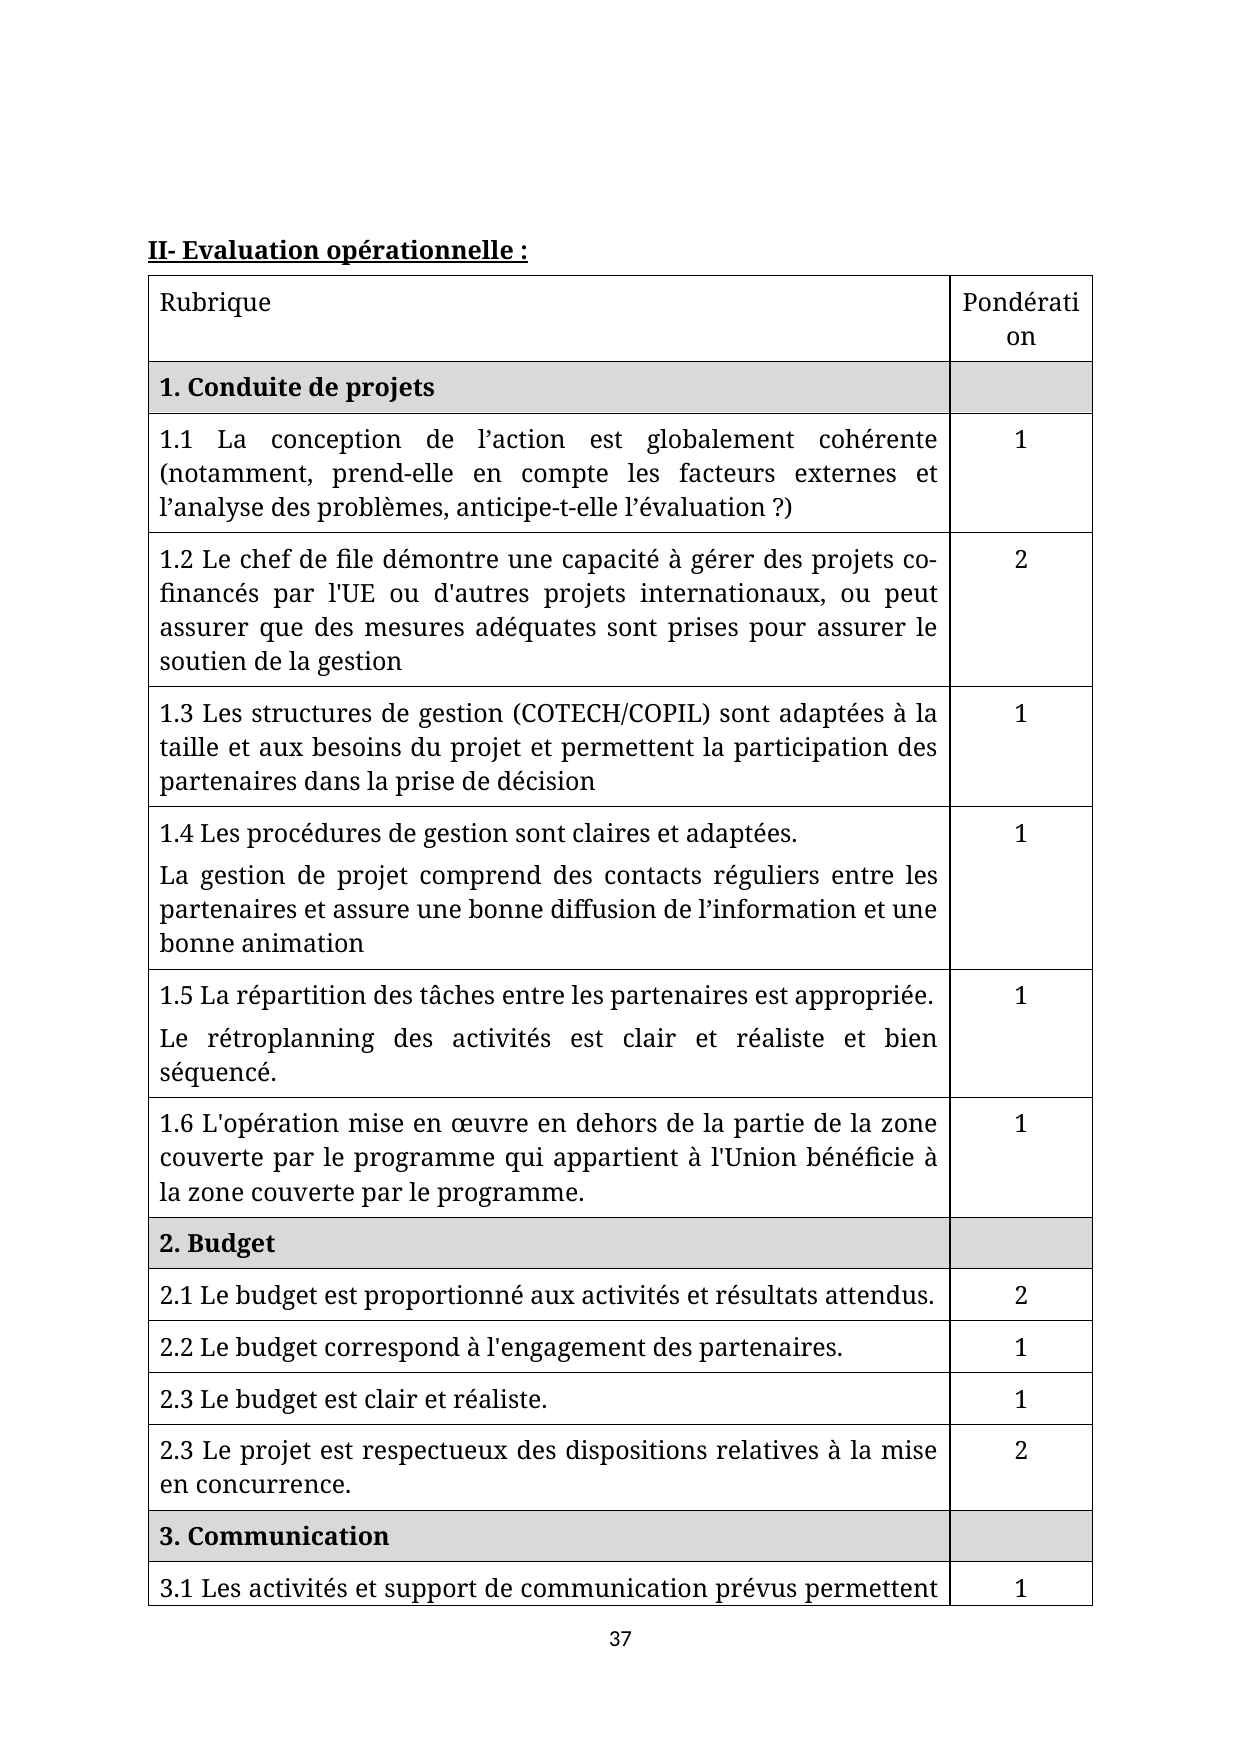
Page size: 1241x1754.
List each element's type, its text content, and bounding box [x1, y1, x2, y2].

table_cell 1.6 L'opération mise en œuvre en dehors de la partie de la zone couverte par le programme qui appartient à l'Union bénéficie à la zone couverte par le programme. [149, 1098, 949, 1217]
table_header Rubrique [149, 276, 949, 361]
table_cell 2 [951, 1425, 1092, 1509]
table_cell 1 [951, 414, 1092, 532]
table_header Pondération [951, 276, 1092, 361]
table_cell 1.5 La répartition des tâches entre les partenaires est appropriée. Le rétroplanning des activités est clair et réaliste et bien séquencé. [149, 970, 949, 1097]
table_cell 2.3 Le projet est respectueux des dispositions relatives à la mise en concurrence. [149, 1425, 949, 1509]
table_cell 2.2 Le budget correspond à l'engagement des partenaires. [149, 1321, 949, 1372]
table_cell 2 [951, 1269, 1092, 1320]
table_cell 1 [951, 1321, 1092, 1372]
table_cell 1.4 Les procédures de gestion sont claires et adaptées. La gestion de projet comprend des contacts réguliers entre les partenaires et assure une bonne diffusion de l’information et une bonne animation [149, 807, 949, 968]
table_cell 2. Budget [149, 1218, 949, 1268]
table_cell [951, 362, 1092, 412]
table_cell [149, 1562, 949, 1605]
table_cell 1.3 Les structures de gestion (COTECH/COPIL) sont adaptées à la taille et aux besoins du projet et permettent la participation des partenaires dans la prise de décision [149, 687, 949, 806]
table_cell 2.3 Le budget est clair et réaliste. [149, 1373, 949, 1424]
table_cell 1 [951, 970, 1092, 1097]
text II- Evaluation opérationnelle : [148, 232, 1093, 266]
table_cell 3. Communication [149, 1511, 949, 1561]
table_cell 1 [951, 807, 1092, 968]
table_cell 1.2 Le chef de file démontre une capacité à gérer des projets co-financés par l'UE ou d'autres projets internationaux, ou peut assurer que des mesures adéquates sont prises pour assurer le soutien de la gestion [149, 533, 949, 686]
table_cell 2 [951, 533, 1092, 686]
table_cell 1 [951, 1098, 1092, 1217]
table_cell 2.1 Le budget est proportionné aux activités et résultats attendus. [149, 1269, 949, 1320]
table_cell [951, 1218, 1092, 1268]
table_cell 1.1 La conception de l’action est globalement cohérente (notamment, prend-elle en compte les facteurs externes et l’analyse des problèmes, anticipe-t-elle l’évaluation ?) [149, 414, 949, 532]
table_cell 1 [951, 1562, 1092, 1605]
table_cell 1. Conduite de projets [149, 362, 949, 412]
table_cell [951, 1511, 1092, 1561]
table_cell 1 [951, 687, 1092, 806]
table_cell 1 [951, 1373, 1092, 1424]
